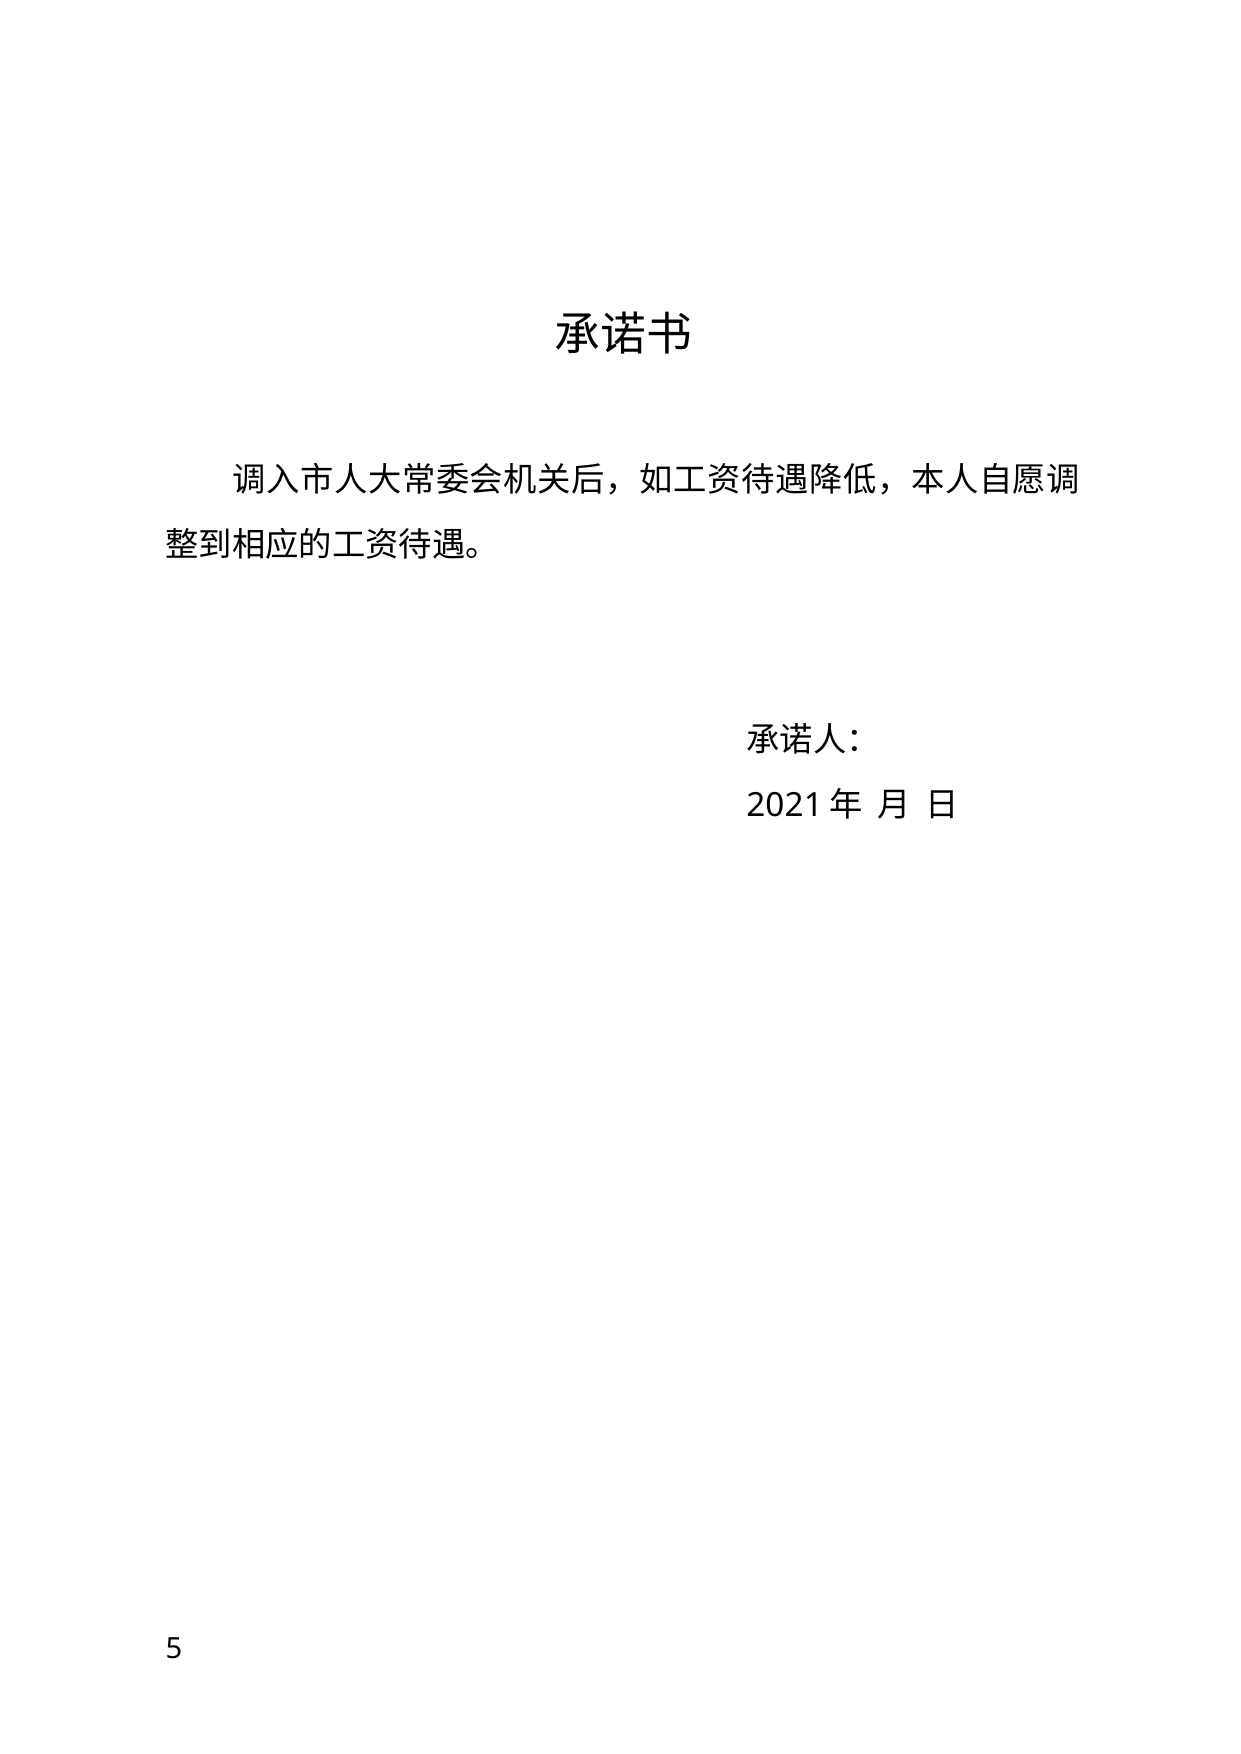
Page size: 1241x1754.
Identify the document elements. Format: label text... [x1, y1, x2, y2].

text 调入市人大常委会机关后，如工资待遇降低，本人自愿调整到相应的工资待遇。 [165, 444, 1081, 574]
text 承诺书 [165, 282, 1081, 379]
text 2021年 月 日 [165, 769, 1081, 834]
text 承诺人： [165, 704, 1081, 769]
